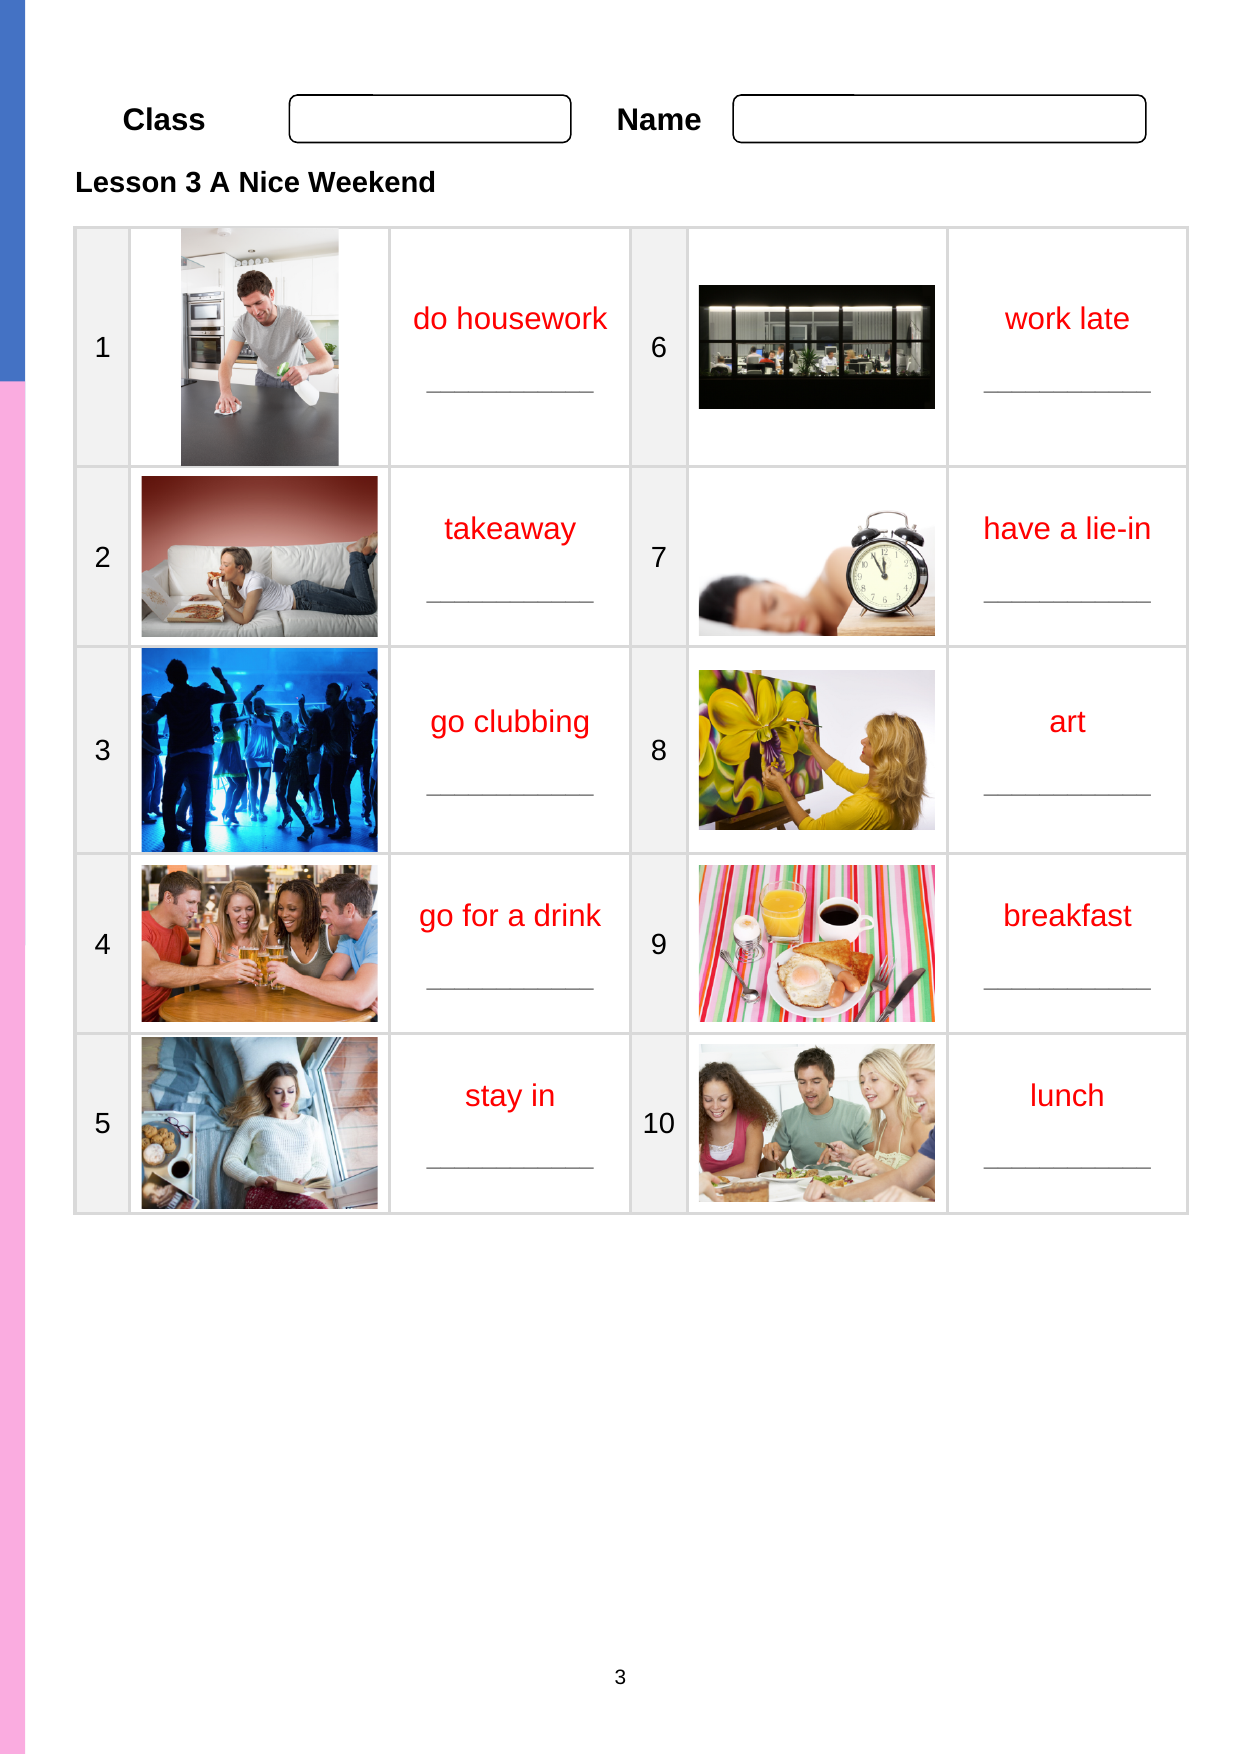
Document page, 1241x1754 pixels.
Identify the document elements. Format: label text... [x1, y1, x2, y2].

picture [141, 648, 378, 852]
table_cell stay in ____________ [391, 1035, 629, 1212]
table_header [131, 229, 181, 465]
table_cell [689, 648, 946, 852]
picture [698, 478, 935, 636]
picture [141, 476, 378, 637]
table_cell have a lie-in ____________ [949, 468, 1186, 645]
table_cell 7 [632, 468, 686, 645]
table_cell [718, 75, 1161, 165]
table_cell [131, 648, 141, 852]
table_cell art ____________ [949, 648, 1186, 852]
table_cell go clubbing ____________ [391, 648, 629, 852]
text Lesson 3 A Nice Weekend [75, 165, 1165, 198]
table_cell 10 [632, 1035, 686, 1212]
table_cell 2 [77, 468, 128, 645]
table_cell go for a drink ____________ [391, 855, 629, 1032]
picture [698, 285, 935, 409]
table_cell [131, 855, 388, 1032]
table_cell [689, 468, 946, 645]
picture [141, 1037, 378, 1209]
table_header 1 [77, 229, 128, 465]
table_header 6 [632, 229, 686, 465]
table_cell [131, 468, 388, 645]
table_cell 4 [77, 855, 128, 1032]
table_header work late ____________ [949, 229, 1186, 465]
table_cell [260, 75, 600, 165]
table_header [689, 229, 946, 465]
picture [698, 670, 935, 830]
table_cell [689, 1035, 946, 1212]
table_cell 3 [77, 648, 128, 852]
picture [141, 865, 378, 1022]
table_cell 8 [632, 648, 686, 852]
table_cell takeaway ____________ [391, 468, 629, 645]
table_header [339, 229, 388, 465]
table_cell Class [68, 75, 260, 165]
table_cell lunch ____________ [949, 1035, 1186, 1212]
table_cell [378, 648, 388, 852]
table_header do housework ____________ [391, 229, 629, 465]
table_cell [689, 855, 946, 1032]
table_cell breakfast ____________ [949, 855, 1186, 1032]
picture [698, 1044, 935, 1202]
picture [181, 228, 339, 466]
table_cell 9 [632, 855, 686, 1032]
table_cell Name [600, 75, 718, 165]
table_cell [131, 1035, 388, 1212]
table_cell 5 [77, 1035, 128, 1212]
picture [698, 865, 935, 1022]
